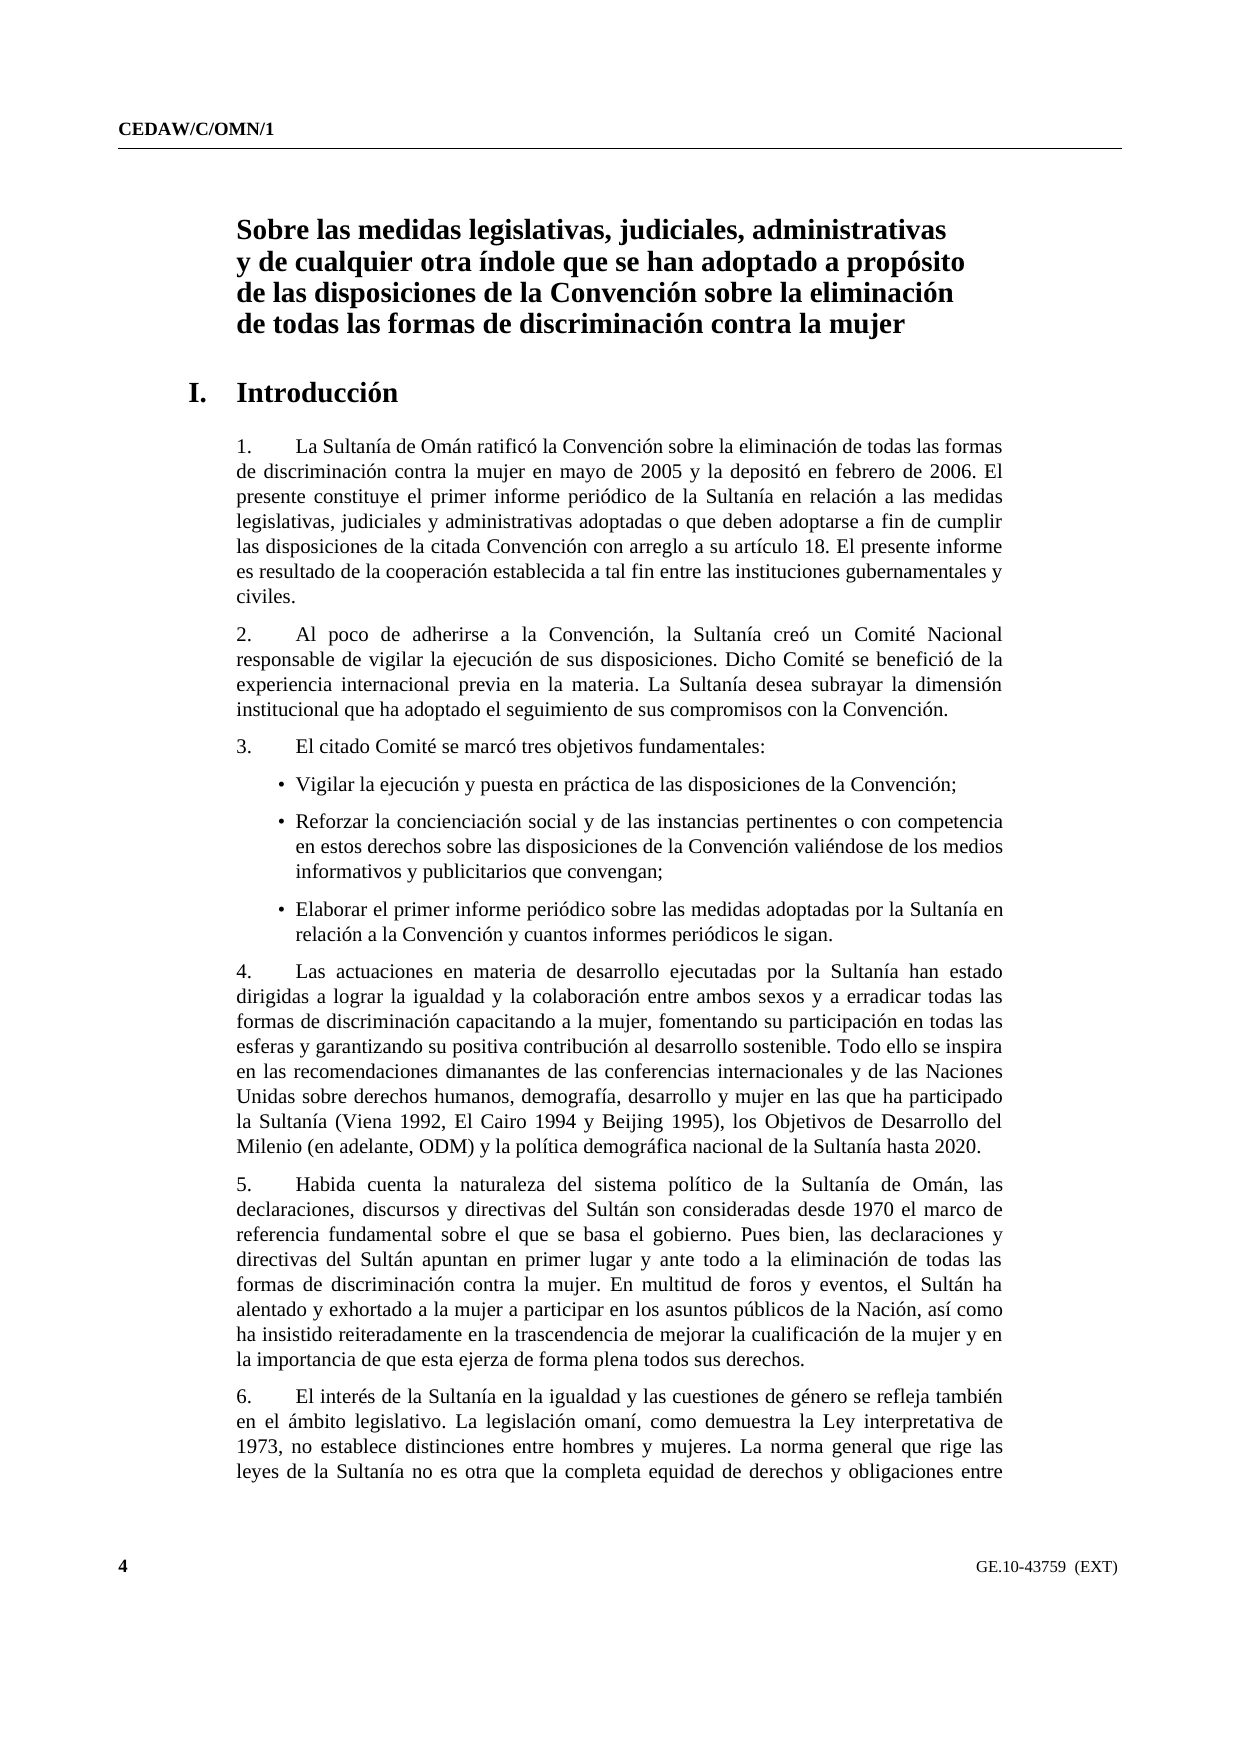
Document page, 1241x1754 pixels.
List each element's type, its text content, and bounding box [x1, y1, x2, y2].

text Sobre las medidas legislativas, judiciales, administrativas y de cualquier otra índole que se han adoptado a propósito de las disposiciones de la Convención sobre la eliminación de todas las formas de discriminación contra la mujer [118, 215, 1004, 340]
text 4. Las actuaciones en materia de desarrollo ejecutadas por la Sultanía han estado dirigidas a lograr la igualdad y la colaboración entre ambos sexos y a erradicar todas las formas de discriminación capacitando a la mujer, fomentando su participación en todas las esferas y garantizando su positiva contribución al desarrollo sostenible. Todo ello se inspira en las recomendaciones dimanantes de las conferencias internacionales y de las Naciones Unidas sobre derechos humanos, demografía, desarrollo y mujer en las que ha participado la Sultanía (Viena 1992, El Cairo 1994 y Beijing 1995), los Objetivos de Desarrollo del Milenio (en adelante, ODM) y la política demográfica nacional de la Sultanía hasta 2020. [236, 958, 1004, 1158]
list • Vigilar la ejecución y puesta en práctica de las disposiciones de la Convención; [278, 771, 1004, 796]
text 2. Al poco de adherirse a la Convención, la Sultanía creó un Comité Nacional responsable de vigilar la ejecución de sus disposiciones. Dicho Comité se benefició de la experiencia internacional previa en desea subrayar la dimensión institucional que ha adoptado el seguimiento de sus compromisos con la Convención. [236, 621, 1004, 721]
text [236, 1383, 1004, 1483]
text 1. La Sultanía de Omán ratificó la Convención sobre la eliminación de todas las formas de discriminación contra la mujer en mayo de 2005 y la depositó en febrero de 2006. El presente constituye el primer informe periódico de la Sultanía en relación a las medidas legislativas, judiciales y administrativas adoptadas o que deben adoptarse a fin de cumplir las disposiciones de con arreglo a su artículo 18. El presente informe es resultado de la cooperación establecida a tal fin entre las instituciones gubernamentales y civiles. [236, 433, 1004, 608]
text 3. El citado Comité se marcó tres objetivos fundamentales: [236, 733, 1004, 758]
text I. Introducción [118, 377, 1004, 408]
list • Elaborar el primer informe periódico sobre las medidas adoptadas por la Sultanía en relación a la Convención y cuantos informes periódicos le sigan. [278, 896, 1004, 946]
text 5. Habida cuenta la naturaleza del sistema político de de Omán, las declaraciones, discursos y directivas del Sultán son consideradas desde 1970 el marco de referencia fundamental sobre el que se basa el gobierno. Pues bien, las declaraciones y directivas del Sultán apuntan en primer lugar y ante todo a la eliminación de todas las formas de discriminación contra multitud de foros y eventos, el Sultán ha alentado y exhortado a la mujer a participar en los asuntos públicos de , así como ha insistido reiteradamente en la trascendencia de mejorar la cualificación de la mujer y en la importancia de que esta ejerza de forma plena todos sus derechos. [236, 1171, 1004, 1371]
list • Reforzar la concienciación social y de las instancias pertinentes o con competencia en estos derechos sobre las disposiciones de la Convención valiéndose de los medios informativos y publicitarios que convengan; [278, 808, 1004, 883]
